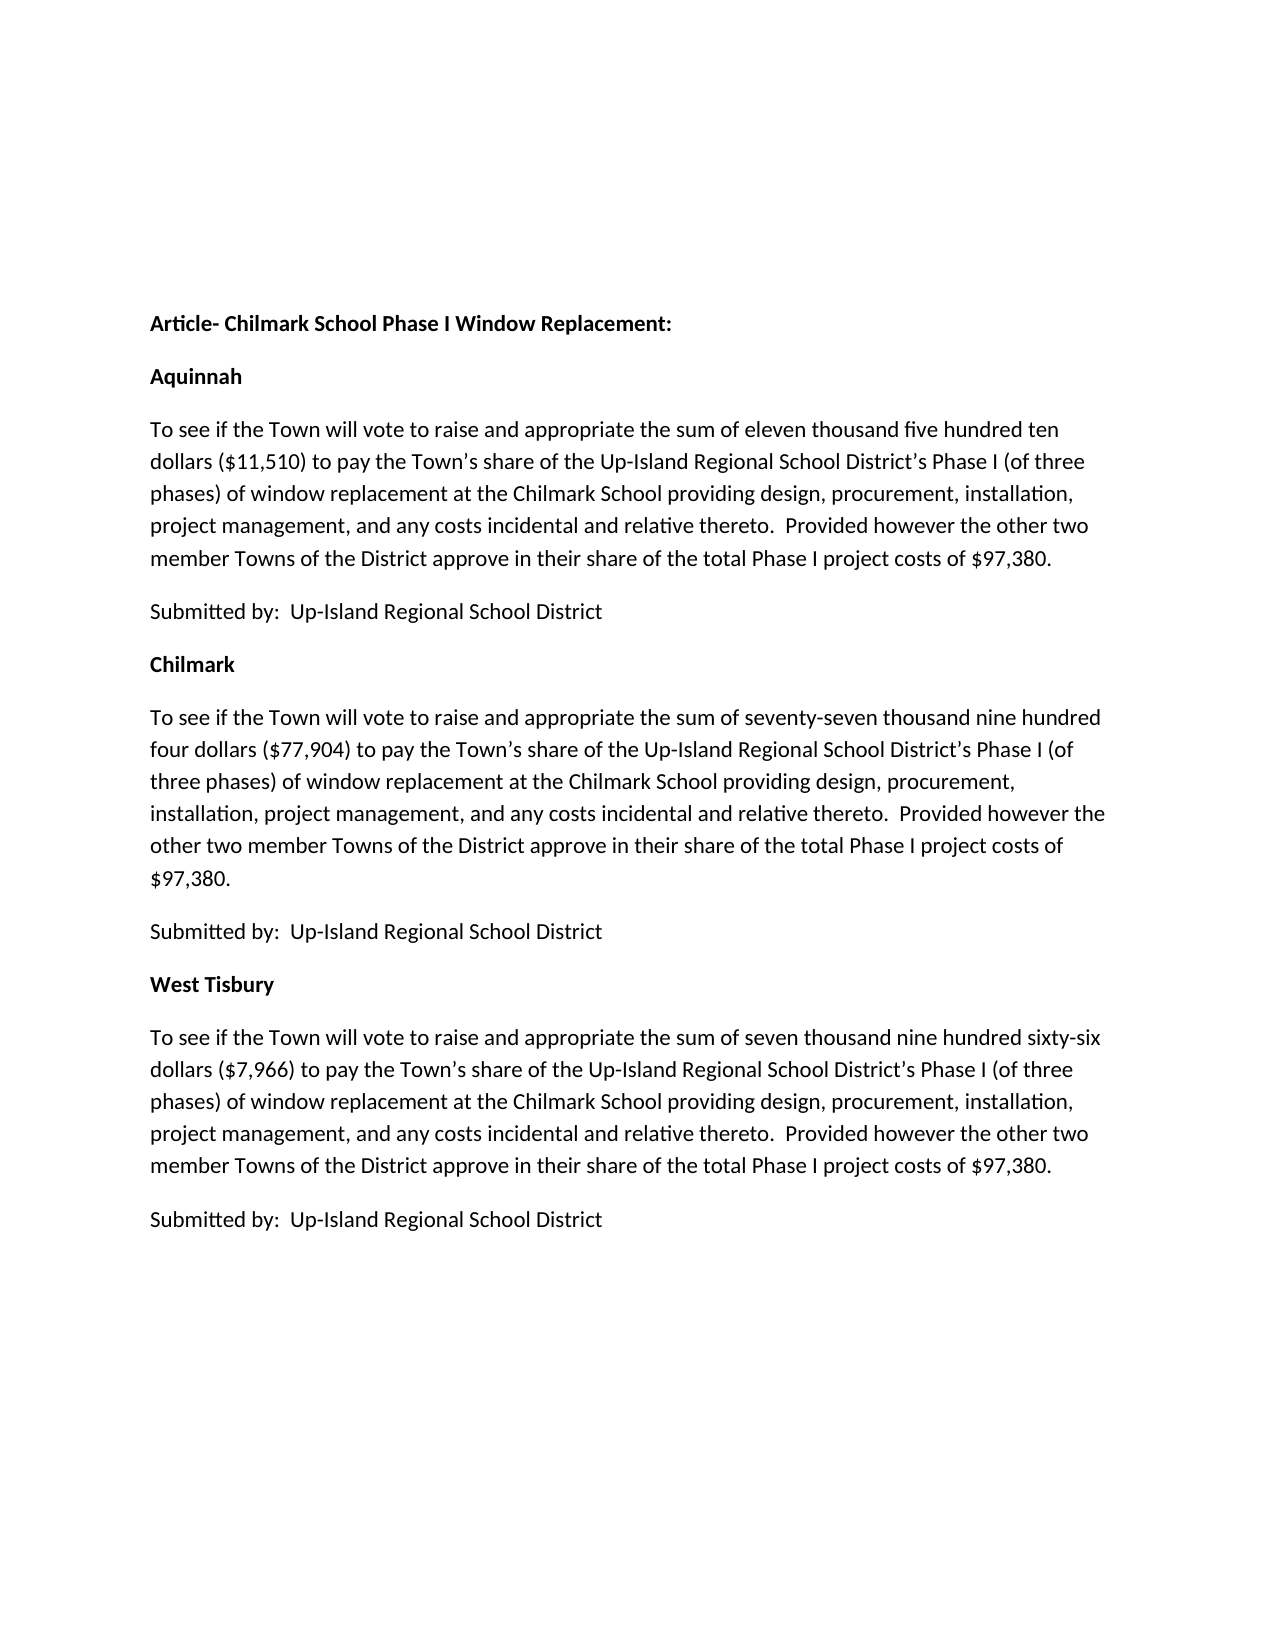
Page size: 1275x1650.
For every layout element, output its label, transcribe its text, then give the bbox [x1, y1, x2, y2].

text To see if the Town will vote to raise and appropriate the sum of seventy-seven thousand nine hundred four dollars ($77,904) to pay the Town’s share of the Up-Island Regional School District’s Phase I (of three phases) of window replacement at the Chilmark School providing design, procurement, installation, project management, and any costs incidental and relative thereto. Provided however the other two member Towns of the District approve in their share of the total Phase I project costs of $97,380. [150, 703, 1125, 892]
text Submitted by: Up-Island Regional School District [150, 1205, 1125, 1233]
text To see if the Town will vote to raise and appropriate the sum of seven thousand nine hundred sixty-six dollars ($7,966) to pay the Town’s share of the Up-Island Regional School District’s Phase I (of three phases) of window replacement at the Chilmark School providing design, procurement, installation, project management, and any costs incidental and relative thereto. Provided however the other two member Towns of the District approve in their share of the total Phase I project costs of $97,380. [150, 1023, 1125, 1180]
text West Tisbury [150, 970, 1125, 998]
text Submitted by: Up-Island Regional School District [150, 597, 1125, 625]
text Submitted by: Up-Island Regional School District [150, 917, 1125, 945]
text Aquinnah [150, 362, 1125, 390]
text To see if the Town will vote to raise and appropriate the sum of eleven thousand five hundred ten dollars ($11,510) to pay the Town’s share of the Up-Island Regional School District’s Phase I (of three phases) of window replacement at the Chilmark School providing design, procurement, installation, project management, and any costs incidental and relative thereto. Provided however the other two member Towns of the District approve in their share of the total Phase I project costs of $97,380. [150, 415, 1125, 572]
text Article- Chilmark School Phase I Window Replacement: [150, 309, 1125, 337]
text Chilmark [150, 650, 1125, 678]
